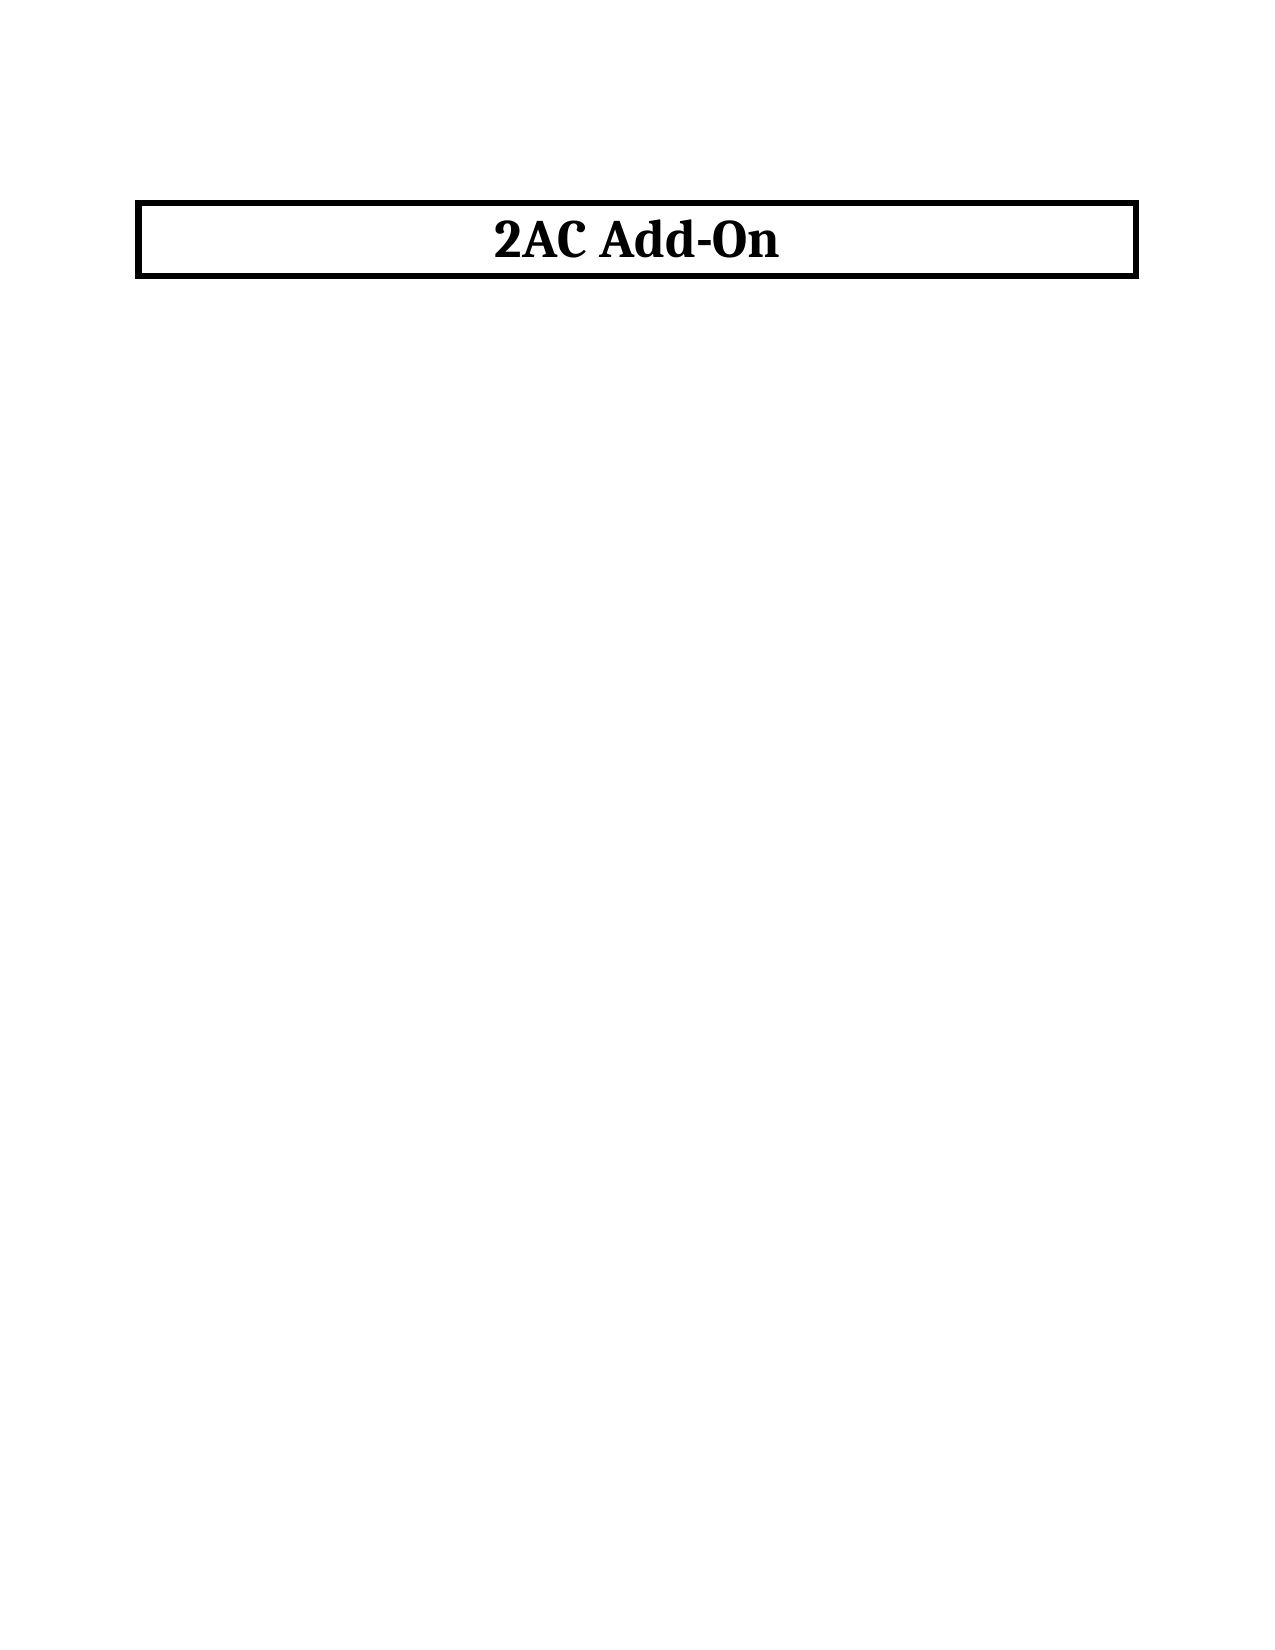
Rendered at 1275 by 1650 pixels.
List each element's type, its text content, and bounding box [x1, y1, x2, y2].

subtitle 2AC Add-On [142, 206, 1133, 273]
